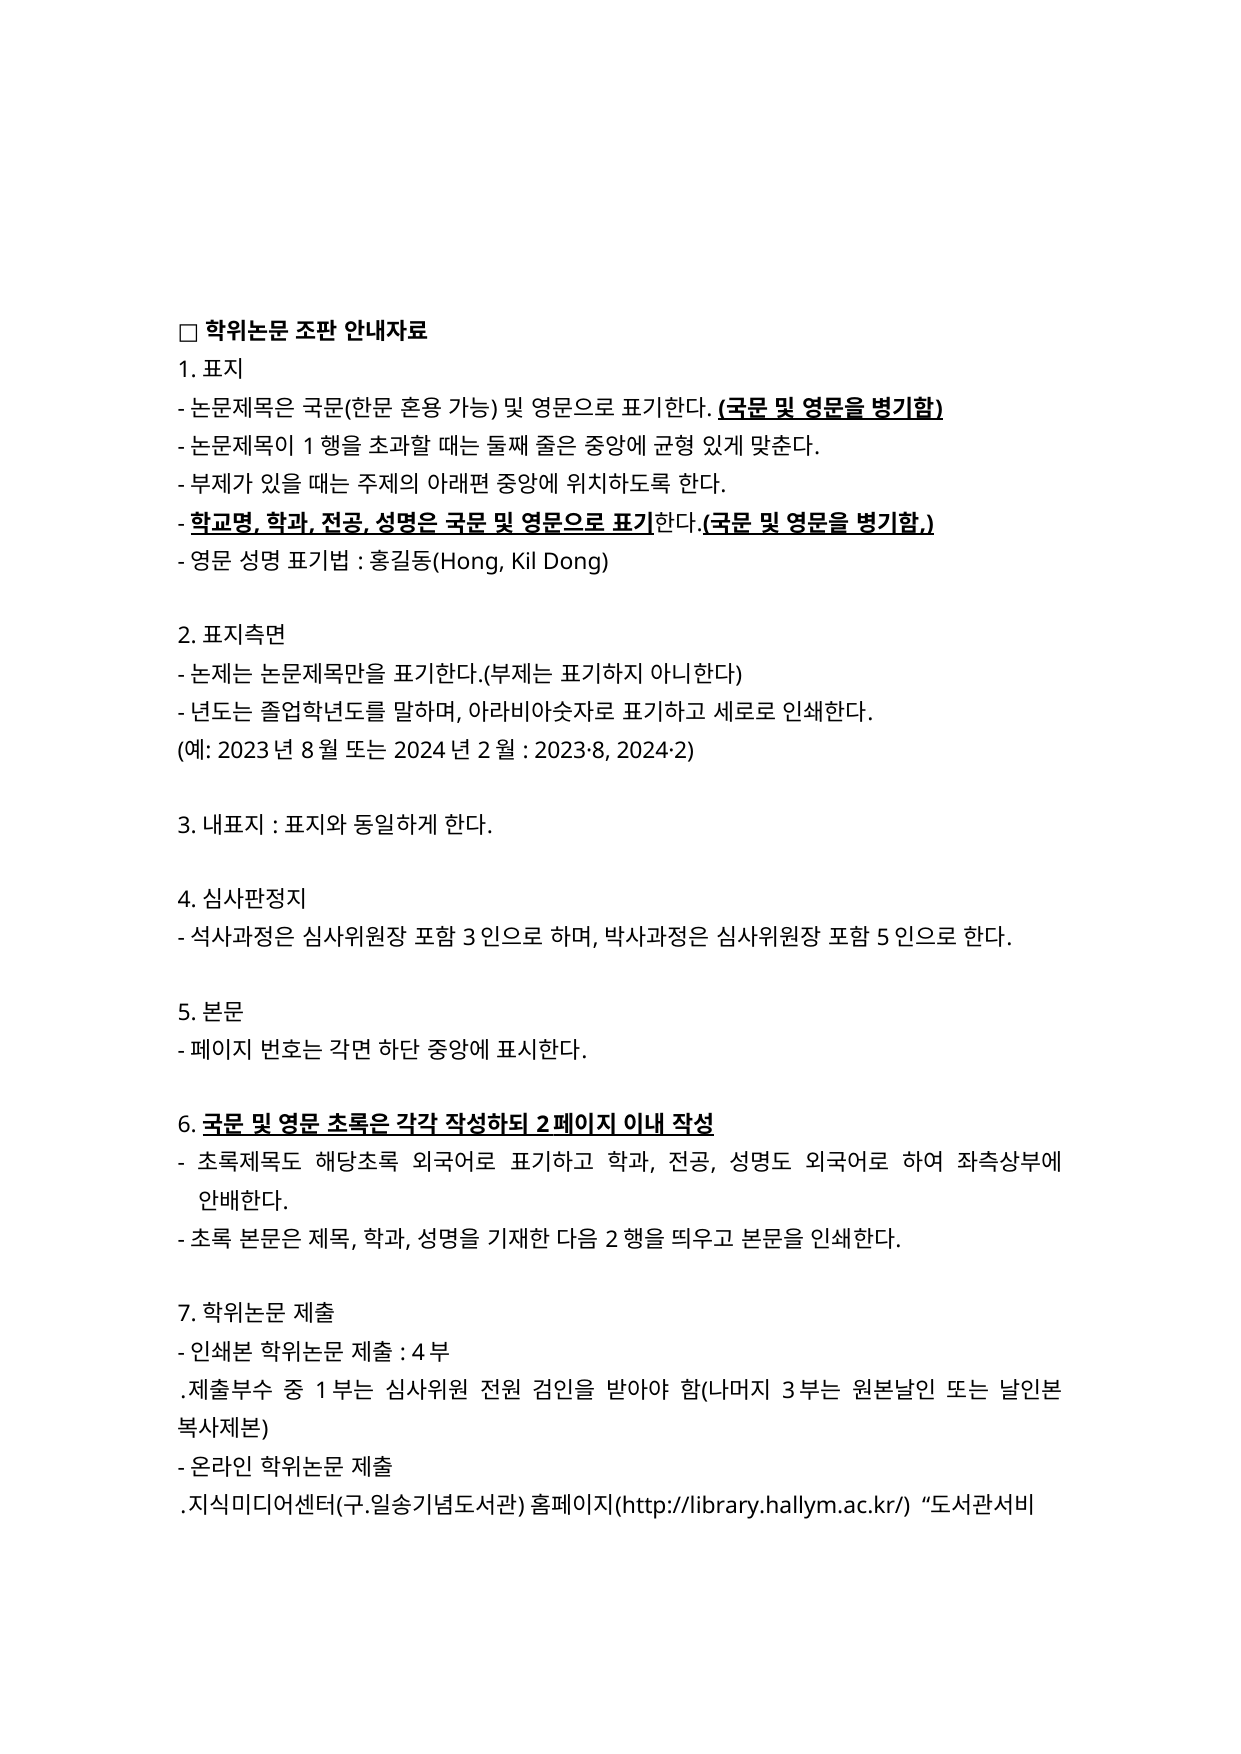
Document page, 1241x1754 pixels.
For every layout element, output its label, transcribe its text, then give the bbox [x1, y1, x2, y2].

text 1. 표지 [177, 351, 1063, 384]
text - 부제가 있을 때는 주제의 아래편 중앙에 위치하도록 한다. [177, 466, 1063, 499]
text - 년도는 졸업학년도를 말하며, 아라비아숫자로 표기하고 세로로 인쇄한다. [177, 694, 1063, 727]
text 7. 학위논문 제출 [177, 1295, 1063, 1328]
text - 인쇄본 학위논문 제출 : 4부 [177, 1333, 1063, 1367]
text 6. 국문 및 영문 초록은 각각 작성하되 2페이지 이내 작성 [177, 1106, 1063, 1139]
text ․제출부수 중 1부는 심사위원 전원 검인을 받아야 함(나머지 3부는 원본날인 또는 날인본 복사제본) [177, 1372, 1063, 1443]
text 4. 심사판정지 [177, 881, 1063, 914]
text - 논문제목이 1행을 초과할 때는 둘째 줄은 중앙에 균형 있게 맞춘다. [177, 428, 1063, 461]
text - 학교명, 학과, 전공, 성명은 국문 및 영문으로 표기한다.(국문 및 영문을 병기함,) [177, 504, 1063, 538]
text - 페이지 번호는 각면 하단 중앙에 표시한다. [177, 1032, 1063, 1065]
text 5. 본문 [177, 993, 1063, 1027]
text - 영문 성명 표기법 : 홍길동(Hong, Kil Dong) [177, 543, 1063, 576]
text - 논문제목은 국문(한문 혼용 가능) 및 영문으로 표기한다. (국문 및 영문을 병기함) [177, 389, 1063, 423]
text ․지식미디어센터(구.일송기념도서관) 홈페이지(http://library.hallym.ac.kr/) “도서관서비 [177, 1487, 1063, 1520]
text 3. 내표지 : 표지와 동일하게 한다. [177, 806, 1063, 840]
text 2. 표지측면 [177, 617, 1063, 651]
text - 온라인 학위논문 제출 [177, 1448, 1063, 1482]
text - 초록제목도 해당초록 외국어로 표기하고 학과, 전공, 성명도 외국어로 하여 좌측상부에 안배한다. [177, 1144, 1063, 1216]
text □ 학위논문 조판 안내자료 [177, 313, 1063, 346]
text - 초록 본문은 제목, 학과, 성명을 기재한 다음 2행을 띄우고 본문을 인쇄한다. [177, 1221, 1063, 1254]
text - 논제는 논문제목만을 표기한다.(부제는 표기하지 아니한다) [177, 656, 1063, 689]
text - 석사과정은 심사위원장 포함 3인으로 하며, 박사과정은 심사위원장 포함 5인으로 한다. [177, 919, 1063, 952]
text (예: 2023년 8월 또는 2024년 2월 : 2023·8, 2024·2) [177, 732, 1063, 766]
